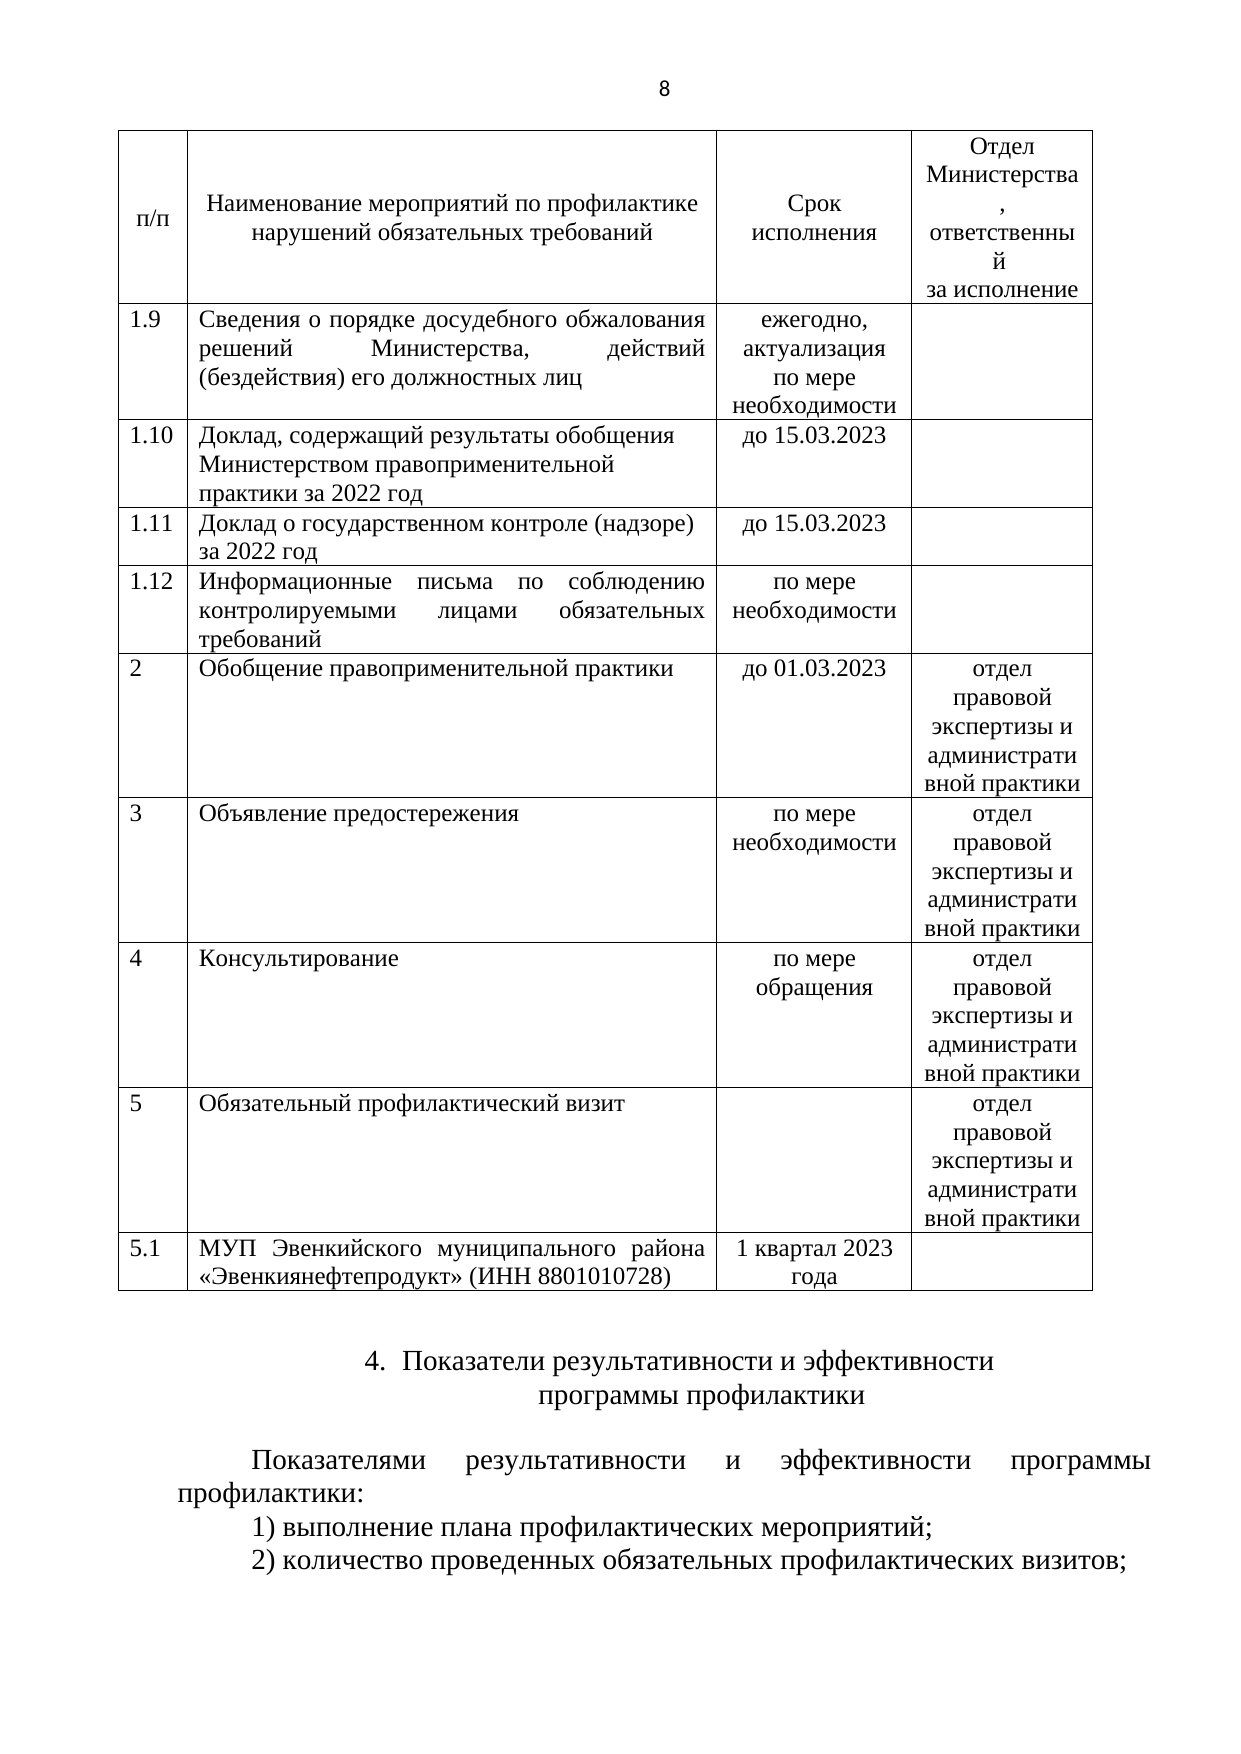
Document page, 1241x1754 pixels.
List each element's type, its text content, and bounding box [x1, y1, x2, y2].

table_cell МУП Эвенкийского муниципального района «Эвенкиянефтепродукт» (ИНН 8801010728) [188, 1233, 716, 1290]
table_cell до 15.03.2023 [717, 508, 911, 565]
table_cell 1.12 [119, 566, 187, 652]
table_cell отдел правовой экспертизы и административной практики [912, 1088, 1092, 1232]
table_cell Обобщение правоприменительной практики [188, 654, 716, 797]
table_cell до 01.03.2023 [717, 654, 911, 797]
table_cell 1.10 [119, 420, 187, 507]
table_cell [717, 304, 911, 419]
table_cell 2 [119, 654, 187, 797]
table_cell 1.11 [119, 508, 187, 565]
table_cell по мере необходимости [717, 798, 911, 942]
table_header Срок исполнения [717, 131, 911, 303]
table_cell Доклад о государственном контроле (надзоре) за 2022 год [188, 508, 716, 565]
table_cell отдел правовой экспертизы и административной практики [912, 943, 1092, 1087]
table_cell Обязательный профилактический визит [188, 1088, 716, 1232]
list Показатели результативности и эффективности программы профилактики [207, 1343, 1152, 1411]
table_header Наименование мероприятий по профилактике нарушений обязательных требований [188, 131, 716, 303]
text 1) выполнение плана профилактических мероприятий; [177, 1509, 1152, 1542]
text Показателями результативности и эффективности программы профилактики: [177, 1442, 1152, 1509]
text 2) количество проведенных обязательных профилактических визитов; [177, 1542, 1152, 1576]
table_cell отдел правовой экспертизы и административной практики [912, 654, 1092, 797]
table_cell 5 [119, 1088, 187, 1232]
table_cell Объявление предостережения [188, 798, 716, 942]
table_cell [912, 566, 1092, 652]
table_cell по мере необходимости [717, 566, 911, 652]
table_cell до 15.03.2023 [717, 420, 911, 507]
table_cell 1.9 [119, 304, 187, 419]
table_cell 1 квартал 2023 года [717, 1233, 911, 1290]
table_cell 4 [119, 943, 187, 1087]
table_cell [912, 420, 1092, 507]
table_cell Консультирование [188, 943, 716, 1087]
table_cell Информационные письма по соблюдению контролируемыми лицами обязательных требований [188, 566, 716, 652]
table_cell Сведения о порядке досудебного обжалования решений Министерства, действий (бездействия) его должностных лиц [188, 304, 716, 419]
table_header Отдел Министерства, ответственный за исполнение [912, 131, 1092, 303]
table_cell [912, 1233, 1092, 1290]
table_cell по мере обращения [717, 943, 911, 1087]
table_cell [912, 304, 1092, 419]
table_cell 5.1 [119, 1233, 187, 1290]
table_cell Доклад, содержащий результаты обобщения Министерством правоприменительной практики за 2022 год [188, 420, 716, 507]
table_cell отдел правовой экспертизы и административной практики [912, 798, 1092, 942]
table_cell 3 [119, 798, 187, 942]
table_header п/п [119, 131, 187, 303]
table_cell [717, 1088, 911, 1232]
table_cell [912, 508, 1092, 565]
